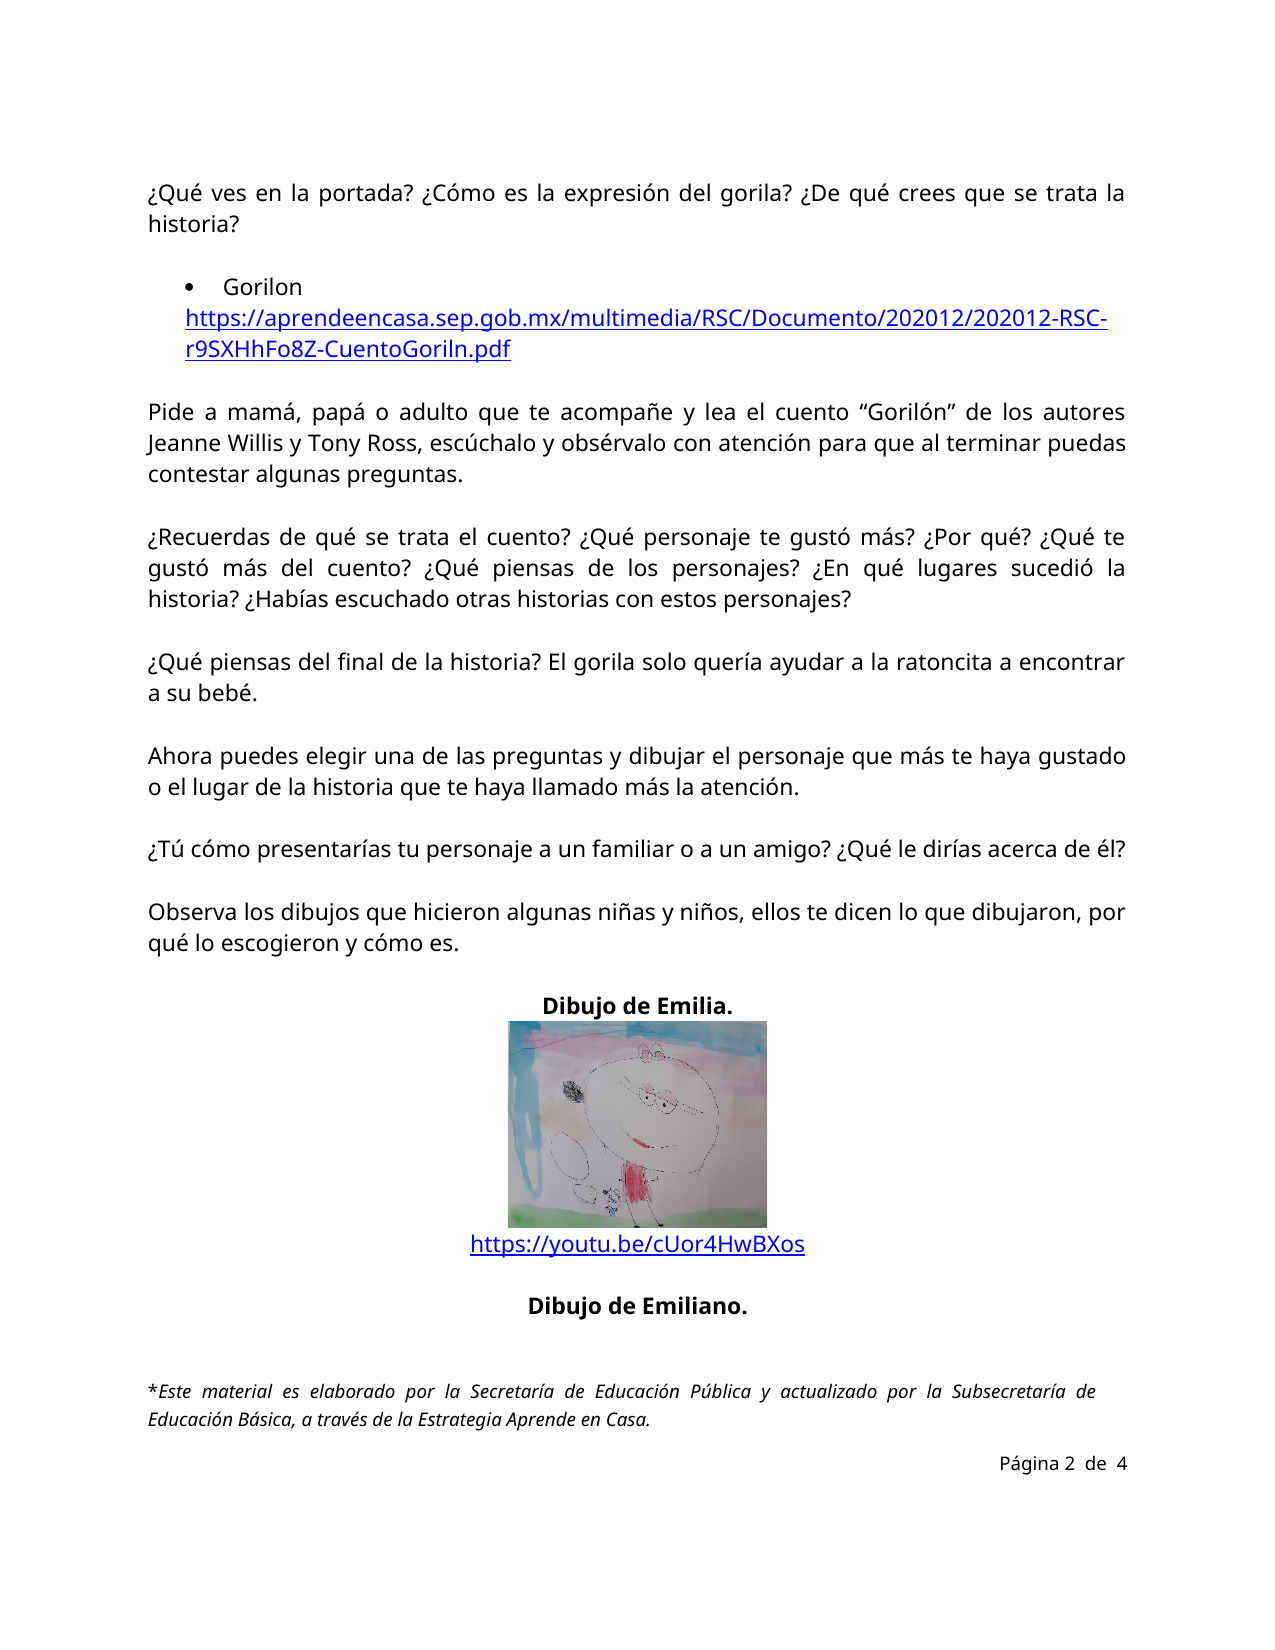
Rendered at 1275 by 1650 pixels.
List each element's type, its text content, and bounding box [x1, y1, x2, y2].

text Dibujo de Emiliano. [148, 1290, 1127, 1321]
text Pide a mamá, papá o adulto que te acompañe y lea el cuento “Gorilón” de los autores Jeanne Willis y Tony Ross, escúchalo y obsérvalo con atención para que al terminar puedas contestar algunas preguntas. [148, 396, 1127, 490]
list Gorilon [185, 271, 1127, 302]
text ¿Tú cómo presentarías tu personaje a un familiar o a un amigo? ¿Qué le dirías acerca de él? [148, 833, 1127, 865]
text https://youtu.be/cUor4HwBXos [148, 1228, 1127, 1259]
text ¿Qué ves en la portada? ¿Cómo es la expresión del gorila? ¿De qué crees que se trata la historia? [148, 177, 1127, 240]
text Dibujo de Emilia. [148, 990, 1127, 1021]
text https://aprendeencasa.sep.gob.mx/multimedia/RSC/Documento/202012/202012-RSC-r9SXHhFo8Z-CuentoGoriln.pdf [185, 302, 1127, 365]
text Observa los dibujos que hicieron algunas niñas y niños, ellos te dicen lo que dibujaron, por qué lo escogieron y cómo es. [148, 896, 1127, 958]
picture [507, 1021, 768, 1228]
text ¿Qué piensas del final de la historia? El gorila solo quería ayudar a la ratoncita a encontrar a su bebé. [148, 646, 1127, 708]
text Ahora puedes elegir una de las preguntas y dibujar el personaje que más te haya gustado o el lugar de la historia que te haya llamado más la atención. [148, 740, 1127, 802]
text ¿Recuerdas de qué se trata el cuento? ¿Qué personaje te gustó más? ¿Por qué? ¿Qué te gustó más del cuento? ¿Qué piensas de los personajes? ¿En qué lugares sucedió la historia? ¿Habías escuchado otras historias con estos personajes? [148, 521, 1127, 615]
